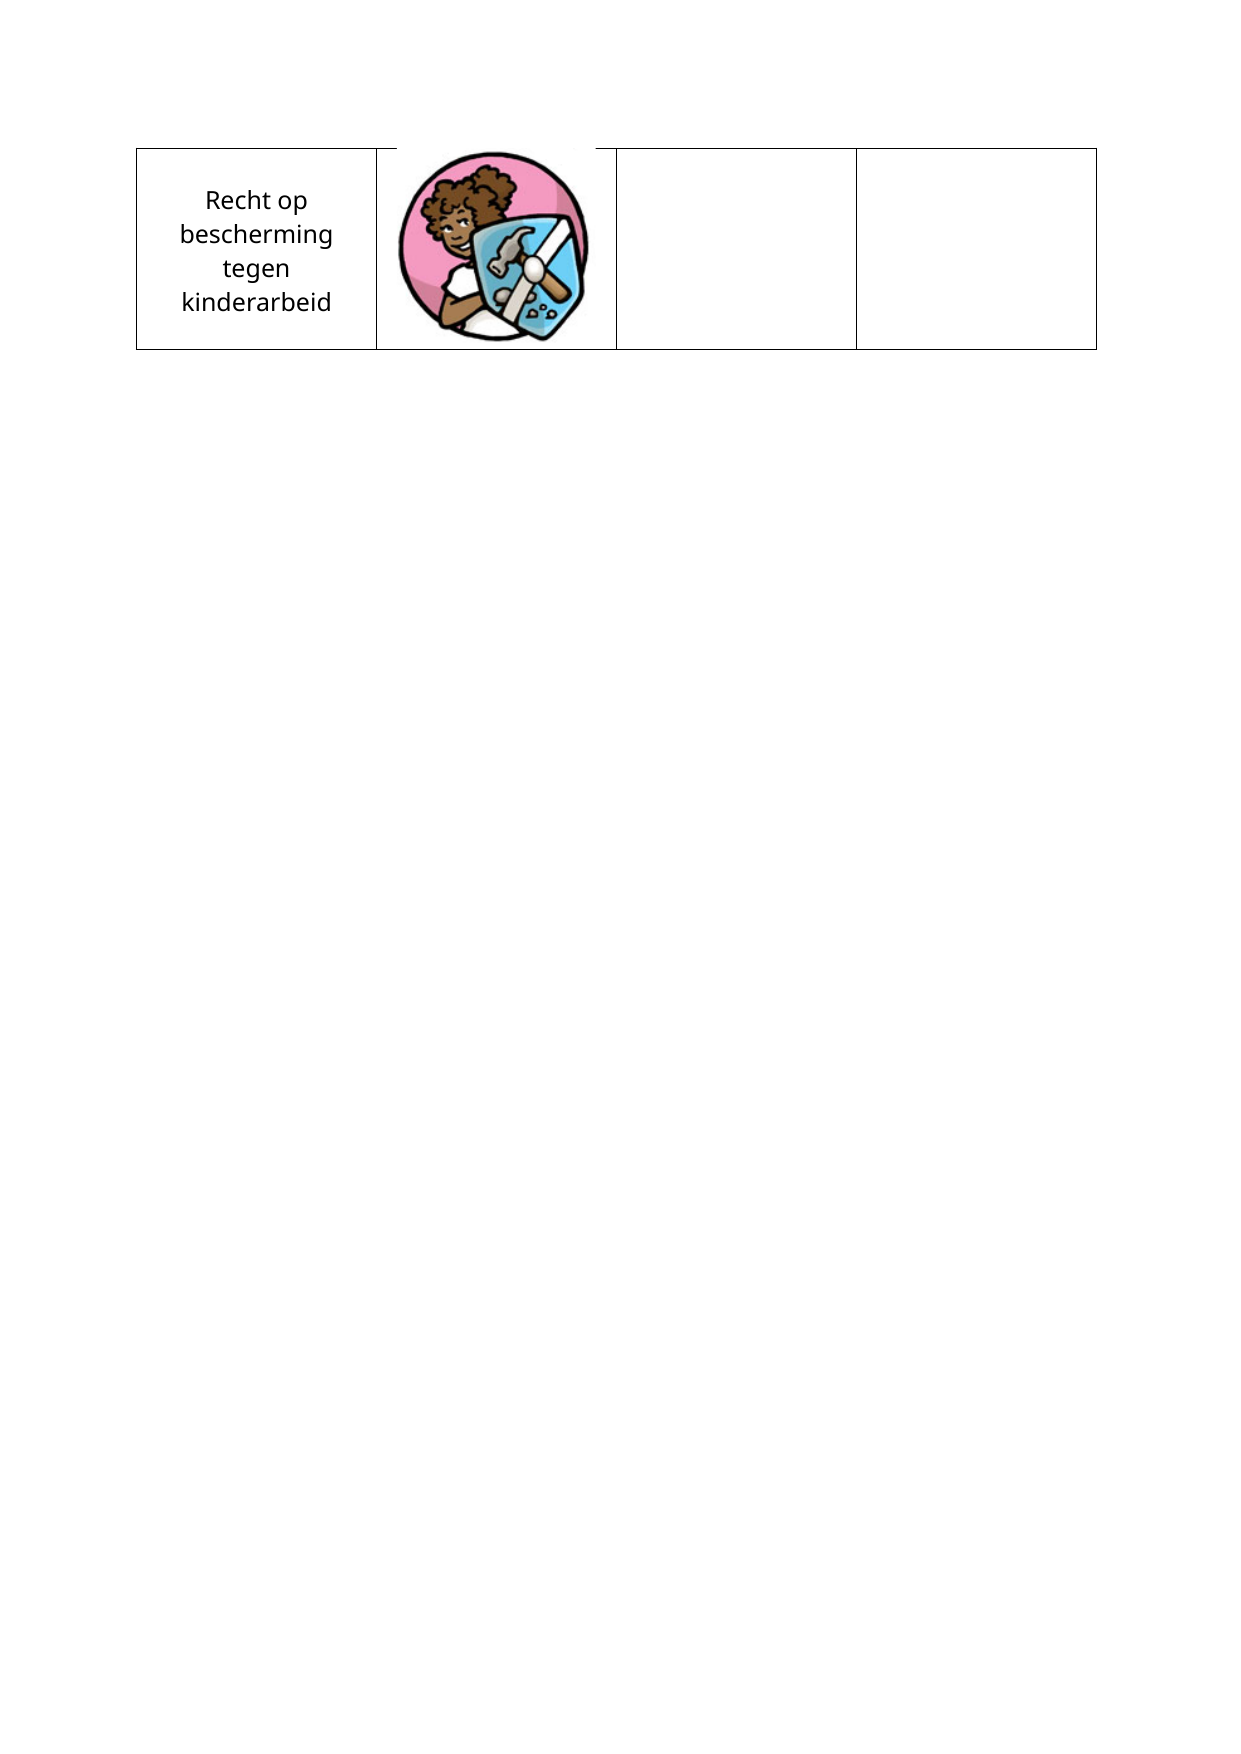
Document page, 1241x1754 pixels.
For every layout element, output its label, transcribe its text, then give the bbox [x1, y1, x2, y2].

table_cell [377, 149, 396, 349]
table_cell [617, 149, 856, 349]
table_cell [857, 149, 1096, 349]
table_cell [596, 149, 616, 349]
table_cell Recht op bescherming tegen kinderarbeid [137, 149, 376, 349]
picture [396, 148, 596, 349]
